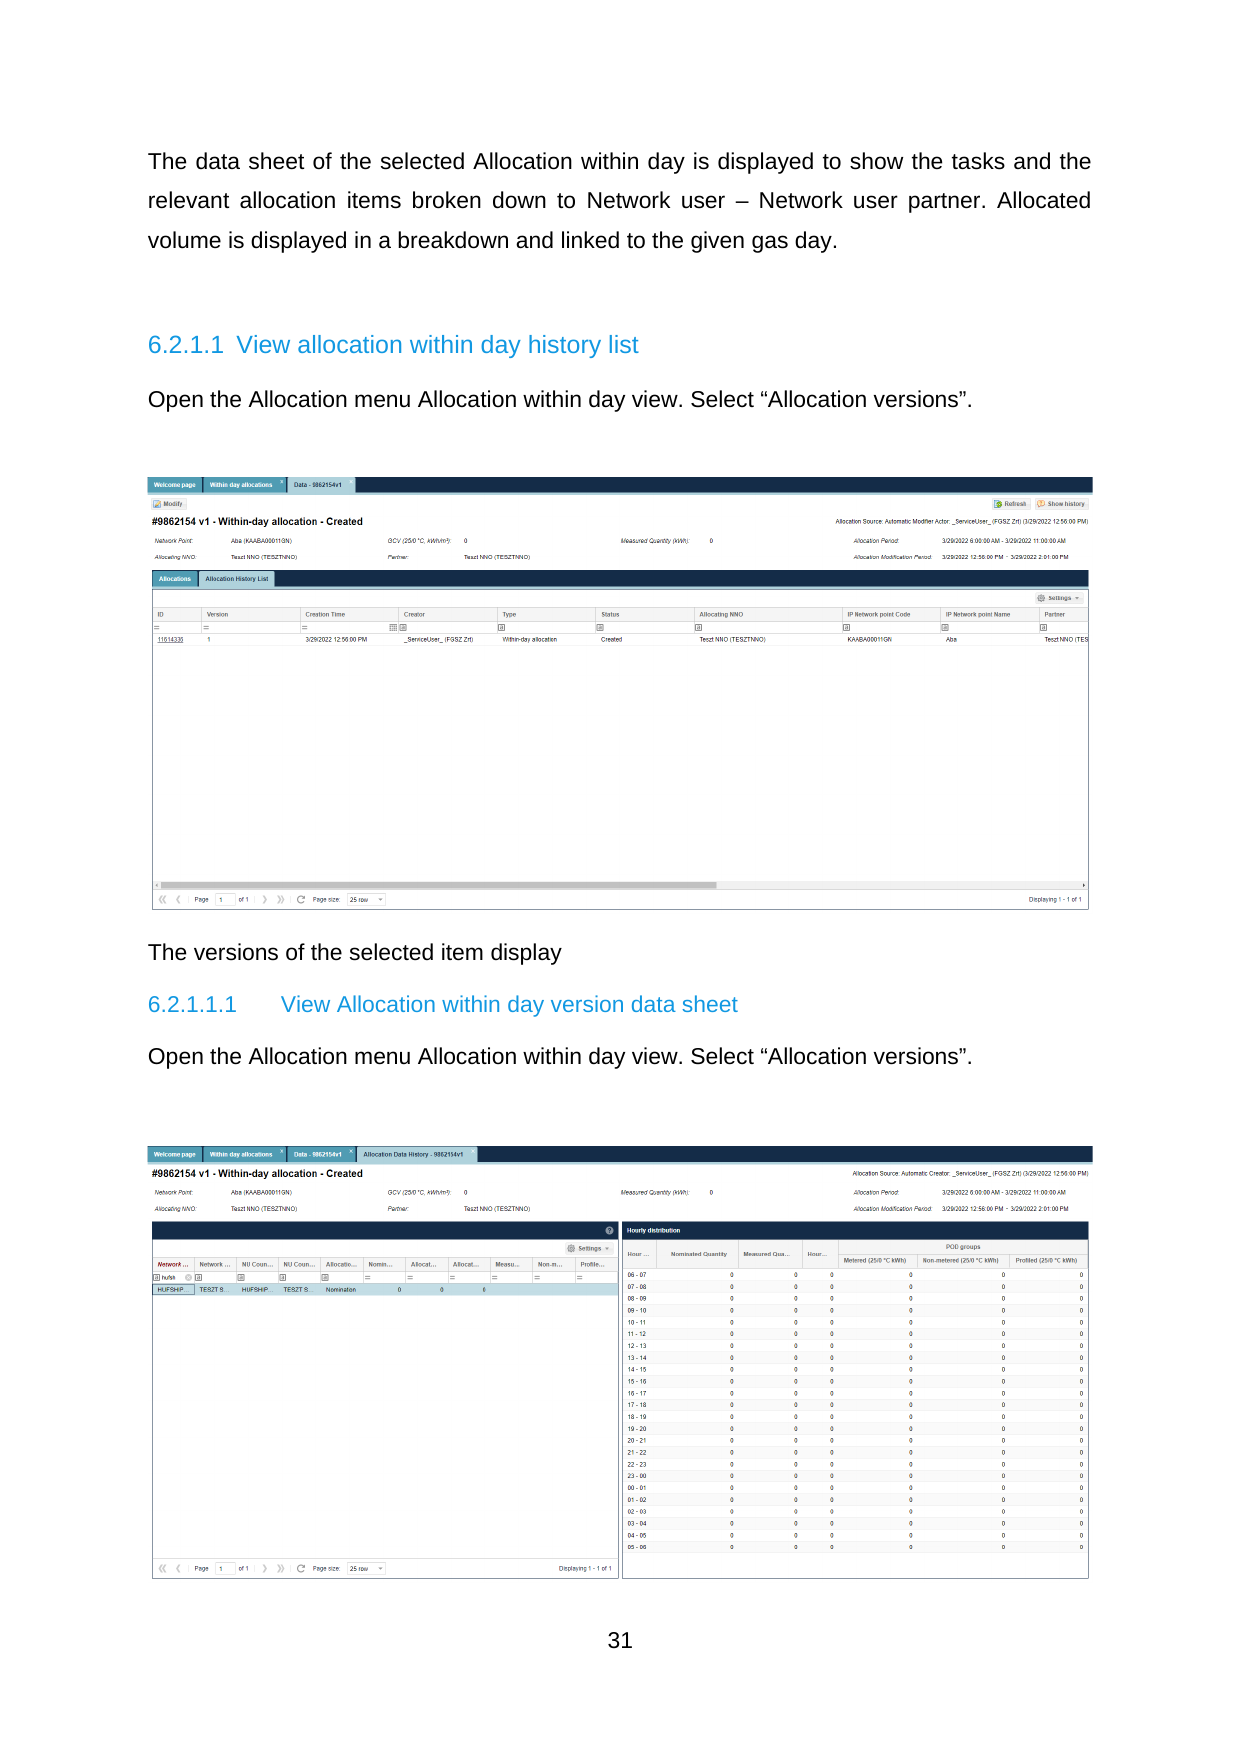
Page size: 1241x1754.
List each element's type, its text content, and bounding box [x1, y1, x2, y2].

text The data sheet of the selected Allocation within day is displayed to show the tasks and the relevant allocation items broken down to Network user – Network user partner. Allocated volume is displayed in a breakdown and linked to the given gas day. [148, 148, 1093, 253]
text Open the Allocation menu Allocation within day view. Select “Allocation versions”. [148, 1043, 1093, 1069]
text The versions of the selected item display [148, 939, 1093, 965]
text Open the Allocation menu Allocation within day view. Select “Allocation versions”. [148, 386, 1093, 412]
subtitle View allocation within day history list [148, 331, 1093, 359]
picture [147, 1146, 1093, 1583]
picture [147, 477, 1093, 914]
subtitle View Allocation within day version data sheet [148, 991, 1093, 1017]
